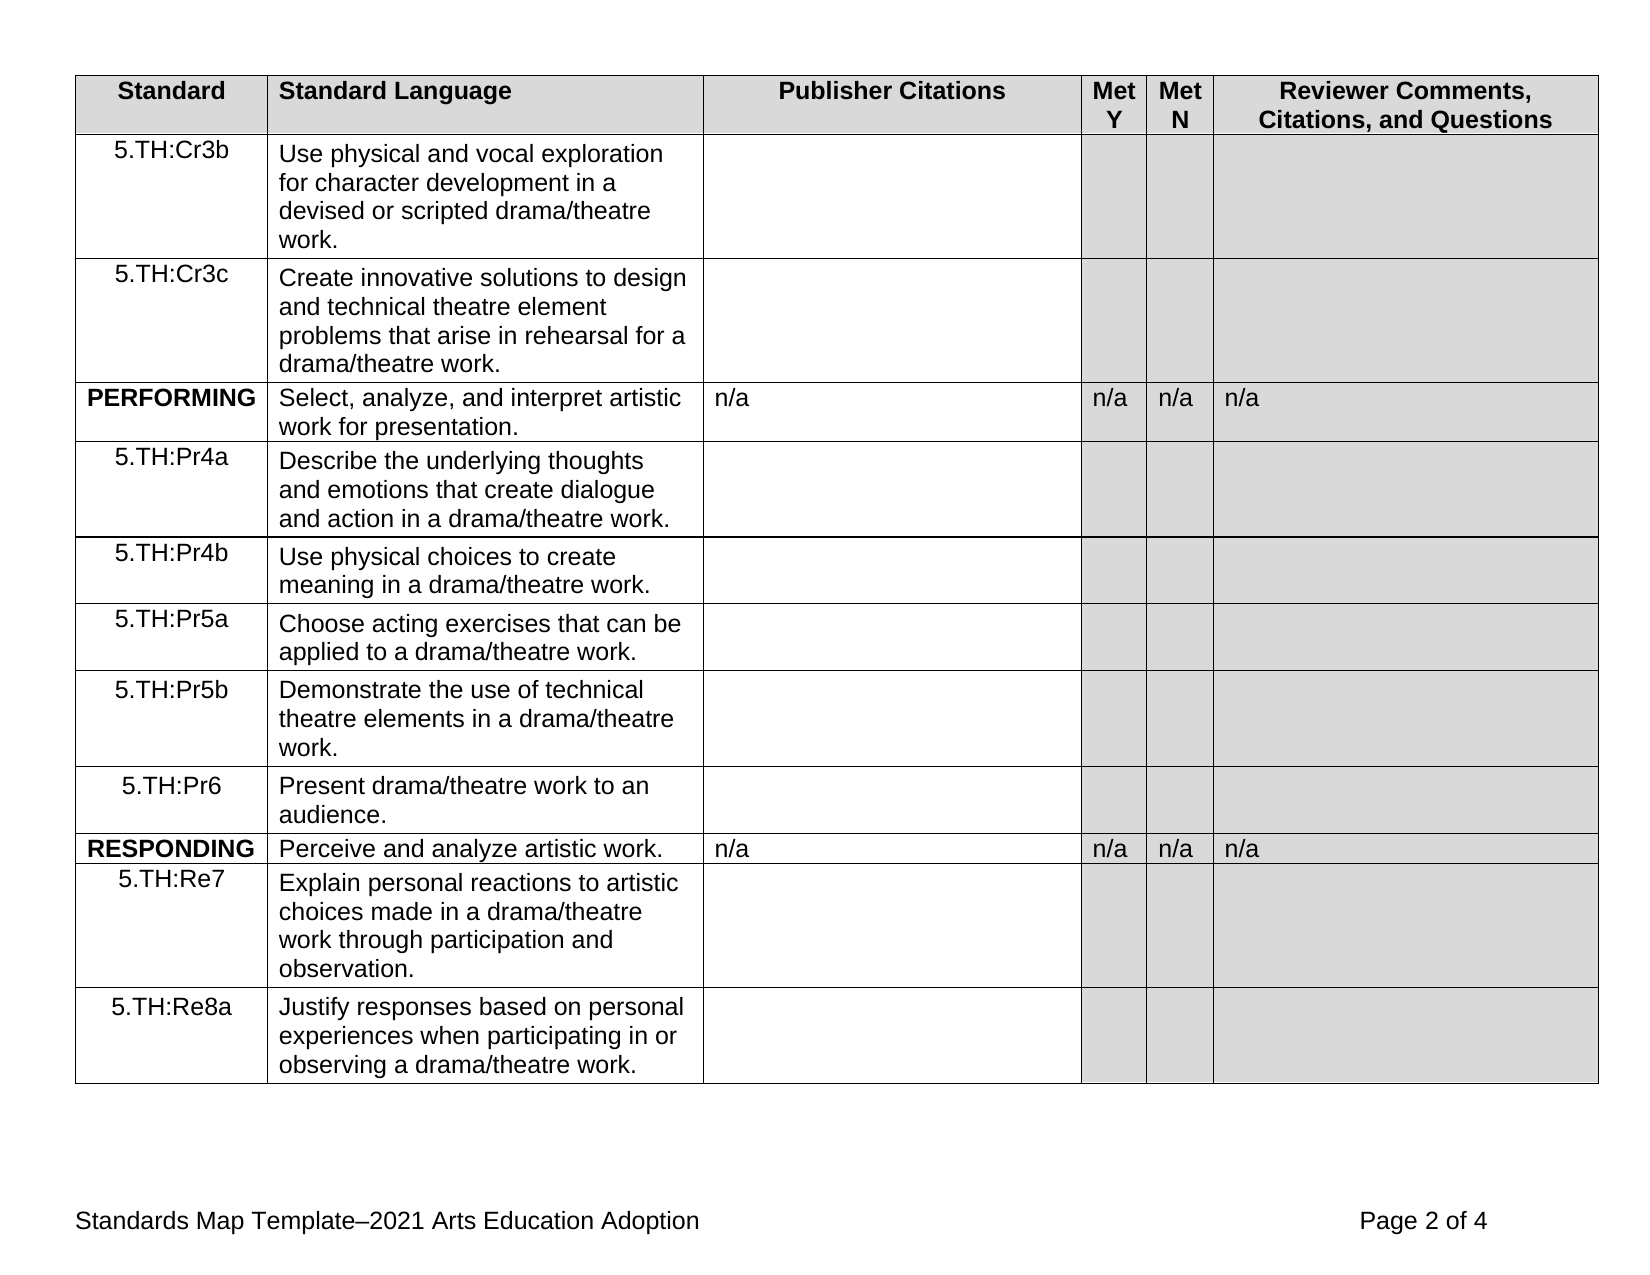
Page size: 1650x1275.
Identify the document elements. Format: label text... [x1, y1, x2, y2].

table_cell [1214, 671, 1598, 766]
table_header Reviewer Comments, Citations, and Questions [1214, 76, 1598, 133]
table_cell 5.TH:Pr6 [76, 767, 267, 833]
table_cell n/a [704, 834, 1081, 862]
table_cell [704, 442, 1081, 536]
table_cell [1147, 259, 1213, 382]
table_header Standard Language [268, 76, 703, 133]
table_cell [1214, 442, 1598, 536]
table_cell [1082, 135, 1146, 258]
table_cell [704, 864, 1081, 987]
table_cell Perceive and analyze artistic work. [268, 834, 703, 862]
table_cell [1214, 604, 1598, 670]
table_cell [1147, 671, 1213, 766]
table_cell n/a [704, 383, 1081, 441]
table_cell [704, 988, 1081, 1082]
table_cell PERFORMING [76, 383, 267, 441]
table_cell [1214, 767, 1598, 833]
table_cell Use physical and vocal exploration for character development in a devised or scripted drama/theatre work. [268, 135, 703, 258]
table_cell [1147, 538, 1213, 603]
table_cell [704, 135, 1081, 258]
table_cell n/a [1147, 834, 1213, 862]
table_cell 5.TH:Re7 [76, 864, 267, 987]
table_cell [1214, 864, 1598, 987]
table_cell [1147, 135, 1213, 258]
table_cell Justify responses based on personal experiences when participating in or observing a drama/theatre work. [268, 988, 703, 1082]
table_cell Explain personal reactions to artistic choices made in a drama/theatre work through participation and observation. [268, 864, 703, 987]
table_cell [1082, 671, 1146, 766]
table_cell [1082, 538, 1146, 603]
table_cell Describe the underlying thoughts and emotions that create dialogue and action in a drama/theatre work. [268, 442, 703, 536]
table_cell [1147, 442, 1213, 536]
table_header Publisher Citations [704, 76, 1081, 133]
table_cell Select, analyze, and interpret artistic work for presentation. [268, 383, 703, 441]
table_cell n/a [1214, 383, 1598, 441]
table_cell 5.TH:Cr3b [76, 135, 267, 258]
table_cell [704, 538, 1081, 603]
table_cell 5.TH:Re8a [76, 988, 267, 1082]
table_cell 5.TH:Cr3c [76, 259, 267, 382]
table_cell 5.TH:Pr5b [76, 671, 267, 766]
table_cell 5.TH:Pr4b [76, 538, 267, 603]
table_cell [1214, 135, 1598, 258]
table_cell Choose acting exercises that can be applied to a drama/theatre work. [268, 604, 703, 670]
table_cell n/a [1082, 383, 1146, 441]
table_cell [704, 767, 1081, 833]
table_cell [1147, 604, 1213, 670]
table_cell [1082, 259, 1146, 382]
table_cell n/a [1082, 834, 1146, 862]
table_cell Use physical choices to create meaning in a drama/theatre work. [268, 538, 703, 603]
table_cell [1214, 259, 1598, 382]
table_cell [1147, 864, 1213, 987]
table_cell 5.TH:Pr4a [76, 442, 267, 536]
table_header Met Y [1082, 76, 1146, 133]
table_cell [1082, 864, 1146, 987]
table_cell [1147, 767, 1213, 833]
table_cell 5.TH:Pr5a [76, 604, 267, 670]
table_cell [1147, 988, 1213, 1082]
table_cell [1082, 767, 1146, 833]
table_header Standard [76, 76, 267, 133]
table_cell [1082, 442, 1146, 536]
table_cell n/a [1147, 383, 1213, 441]
table_cell [1214, 538, 1598, 603]
table_cell RESPONDING [76, 834, 267, 862]
table_cell [1082, 604, 1146, 670]
table_cell Create innovative solutions to design and technical theatre element problems that arise in rehearsal for a drama/theatre work. [268, 259, 703, 382]
table_header Met N [1147, 76, 1213, 133]
table_cell [1082, 988, 1146, 1082]
table_cell n/a [1214, 834, 1598, 862]
table_cell [704, 671, 1081, 766]
table_cell [704, 604, 1081, 670]
table_cell [704, 259, 1081, 382]
table_cell [1214, 988, 1598, 1082]
table_cell Demonstrate the use of technical theatre elements in a drama/theatre work. [268, 671, 703, 766]
table_cell Present drama/theatre work to an audience. [268, 767, 703, 833]
